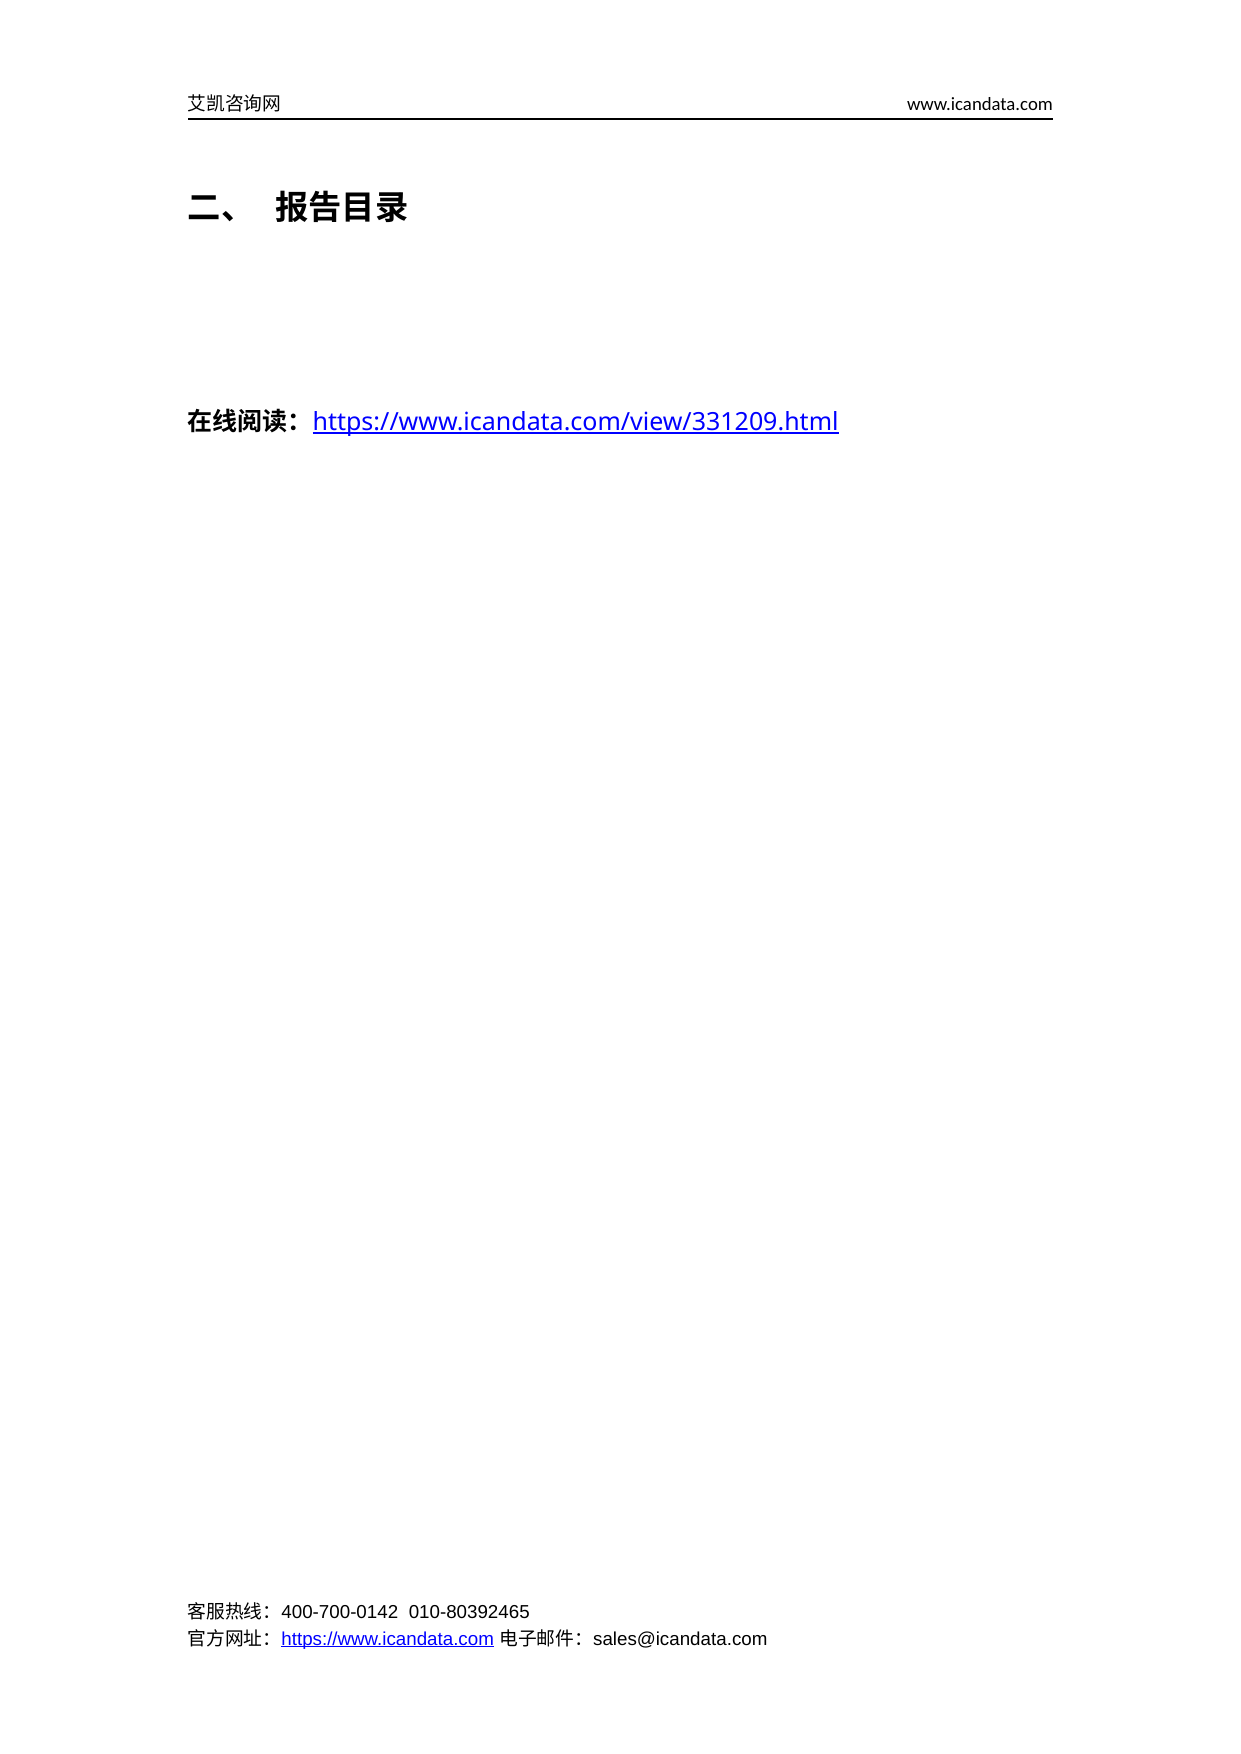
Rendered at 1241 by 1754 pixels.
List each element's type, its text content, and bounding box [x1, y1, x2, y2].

text 在线阅读：https://www.icandata.com/view/331209.html [187, 387, 1053, 452]
subtitle 报告目录 [187, 172, 1053, 237]
